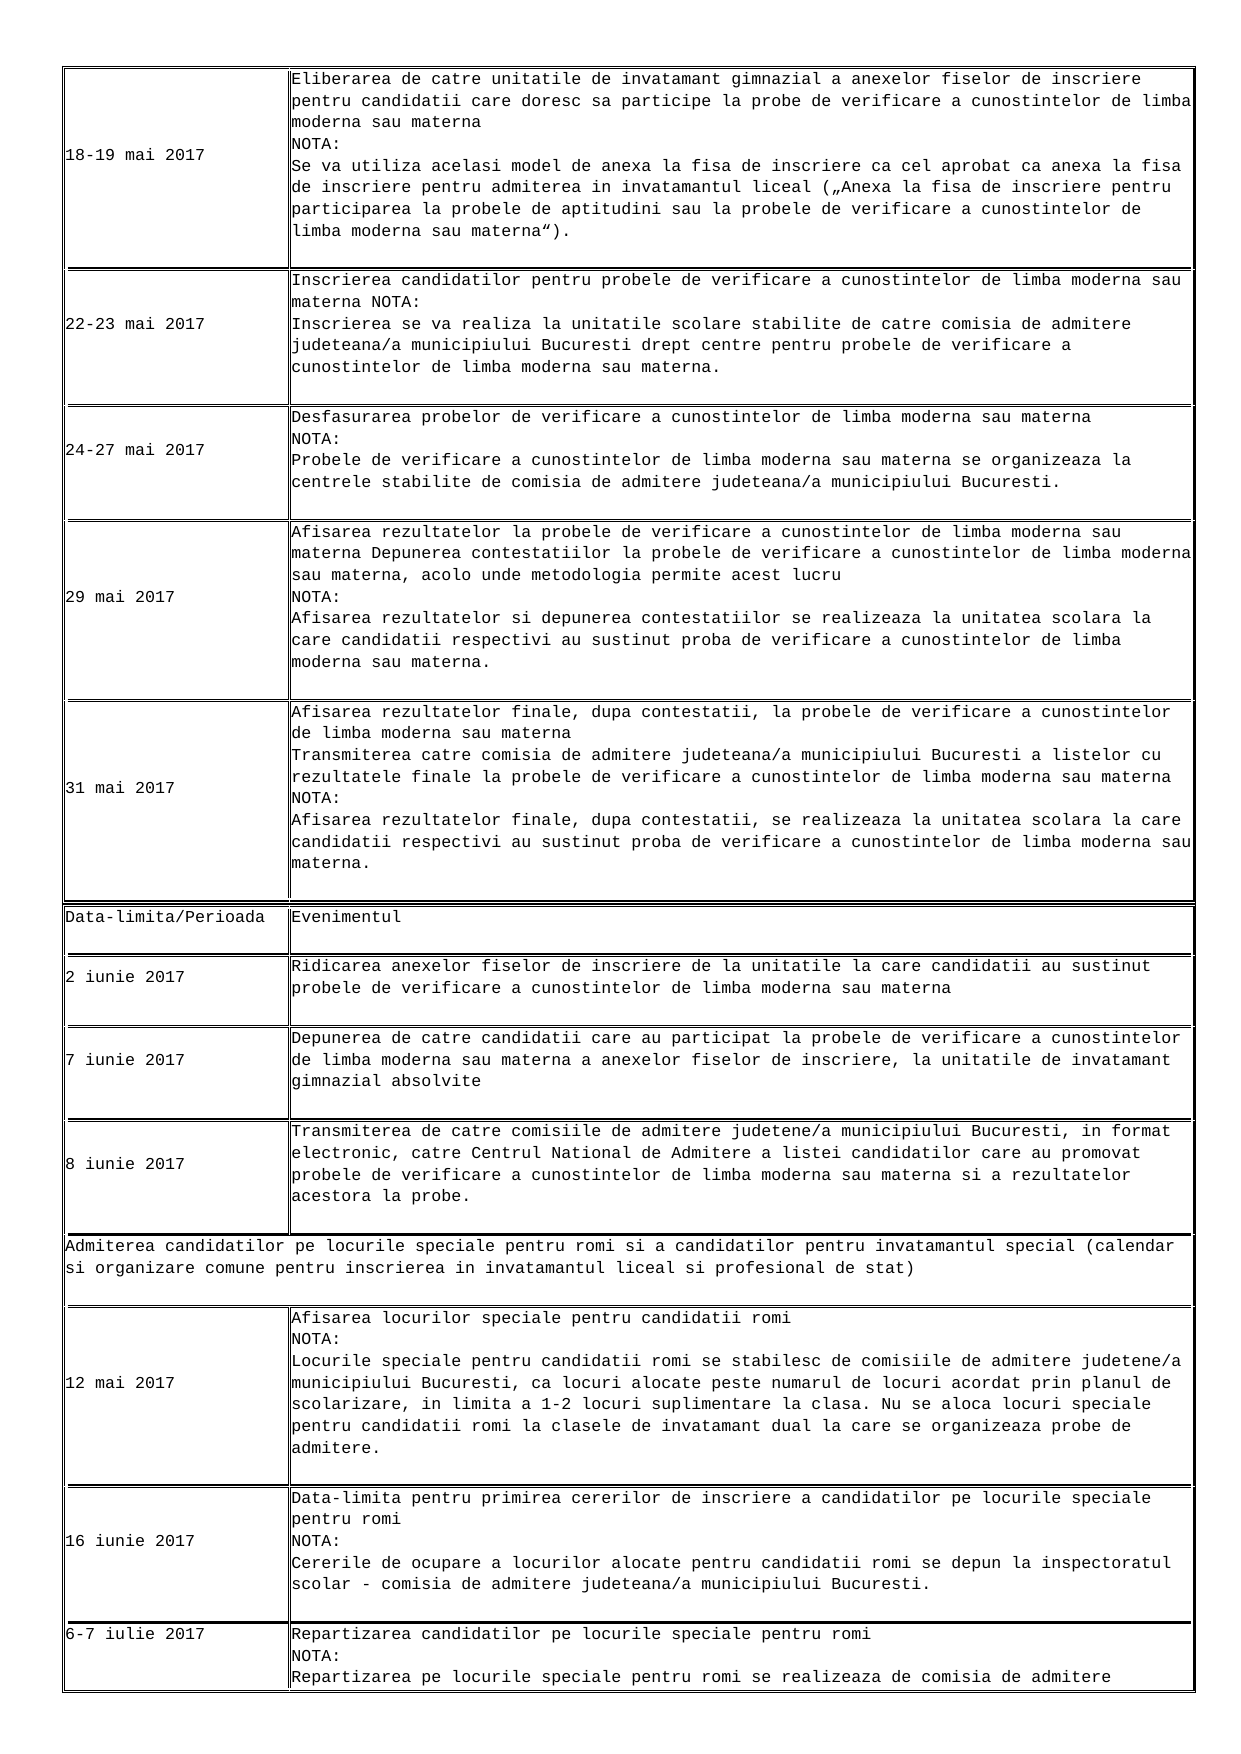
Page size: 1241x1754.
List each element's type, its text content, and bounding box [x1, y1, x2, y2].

table_cell Data-limita pentru primirea cererilor de inscriere a candidatilor pe locurile speciale pentru romi NOTA: Cererile de ocupare a locurilor alocate pentru candidatii romi se depun la inspectoratul scolar - comisia de admitere judeteana/a municipiului Bucuresti. [291, 1484, 1194, 1621]
table_cell 8 iunie 2017 [65, 1118, 288, 1233]
table_cell Afisarea rezultatelor la probele de verificare a cunostintelor de limba moderna sau materna Depunerea contestatiilor la probele de verificare a cunostintelor de limba moderna sau materna, acolo unde metodologia permite acest lucru NOTA: Afisarea rezultatelor si depunerea contestatiilor se realizeaza la unitatea scolara la care candidatii respectivi au sustinut proba de verificare a cunostintelor de limba moderna sau materna. [290, 519, 1194, 698]
table_cell Eliberarea de catre unitatile de invatamant gimnazial a anexelor fiselor de inscriere pentru candidatii care doresc sa participe la probe de verificare a cunostintelor de limba moderna sau materna NOTA: Se va utiliza acelasi model de anexa la fisa de inscriere ca cel aprobat ca anexa la fisa de inscriere pentru admiterea in invatamantul liceal („Anexa la fisa de inscriere pentru participarea la probele de aptitudini sau la probele de verificare a cunostintelor de limba moderna sau materna“). [290, 69, 1193, 267]
table_cell Transmiterea de catre comisiile de admitere judetene/a municipiului Bucuresti, in format electronic, catre Centrul National de Admitere a listei candidatilor care au promovat probele de verificare a cunostintelor de limba moderna sau materna si a rezultatelor acestora la probe. [291, 1118, 1194, 1233]
table_cell Ridicarea anexelor fiselor de inscriere de la unitatile la care candidatii au sustinut probele de verificare a cunostintelor de limba moderna sau materna [291, 953, 1194, 1025]
table_cell 22-23 mai 2017 [65, 267, 288, 404]
table_cell Depunerea de catre candidatii care au participat la probele de verificare a cunostintelor de limba moderna sau materna a anexelor fiselor de inscriere, la unitatile de invatamant gimnazial absolvite [290, 1025, 1194, 1118]
table_cell Desfasurarea probelor de verificare a cunostintelor de limba moderna sau materna NOTA: Probele de verificare a cunostintelor de limba moderna sau materna se organizeaza la centrele stabilite de comisia de admitere judeteana/a municipiului Bucuresti. [290, 404, 1194, 519]
table_cell 2 iunie 2017 [65, 953, 288, 1025]
table_cell Admiterea candidatilor pe locurile speciale pentru romi si a candidatilor pentru invatamantul special (calendar si organizare comune pentru inscrierea in invatamantul liceal si profesional de stat) [63, 1233, 1194, 1304]
table_cell 18-19 mai 2017 [65, 69, 289, 267]
table_cell Inscrierea candidatilor pentru probele de verificare a cunostintelor de limba moderna sau materna NOTA: Inscrierea se va realiza la unitatile scolare stabilite de catre comisia de admitere judeteana/a municipiului Bucuresti drept centre pentru probele de verificare a cunostintelor de limba moderna sau materna. [291, 267, 1194, 404]
table_cell Afisarea rezultatelor finale, dupa contestatii, la probele de verificare a cunostintelor de limba moderna sau materna Transmiterea catre comisia de admitere judeteana/a municipiului Bucuresti a listelor cu rezultatele finale la probele de verificare a cunostintelor de limba moderna sau materna NOTA: Afisarea rezultatelor finale, dupa contestatii, se realizeaza la unitatea scolara la care candidatii respectivi au sustinut proba de verificare a cunostintelor de limba moderna sau materna. [290, 699, 1194, 900]
table_cell 7 iunie 2017 [63, 1025, 289, 1118]
table_cell 16 iunie 2017 [65, 1484, 288, 1621]
table_cell 24-27 mai 2017 [63, 404, 289, 519]
table_cell Afisarea locurilor speciale pentru candidatii romi NOTA: Locurile speciale pentru candidatii romi se stabilesc de comisiile de admitere judetene/a municipiului Bucuresti, ca locuri alocate peste numarul de locuri acordat prin planul de scolarizare, in limita a 1-2 locuri suplimentare la clasa. Nu se aloca locuri speciale pentru candidatii romi la clasele de invatamant dual la care se organizeaza probe de admitere. [291, 1305, 1194, 1484]
table_header Data-limita/Perioada [65, 907, 289, 953]
table_cell 31 mai 2017 [65, 699, 289, 900]
table_cell 6-7 iulie 2017 [65, 1621, 289, 1689]
table_cell 29 mai 2017 [63, 519, 289, 698]
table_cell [290, 1621, 1193, 1689]
table_header Evenimentul [290, 907, 1193, 953]
table_cell 12 mai 2017 [65, 1305, 288, 1484]
